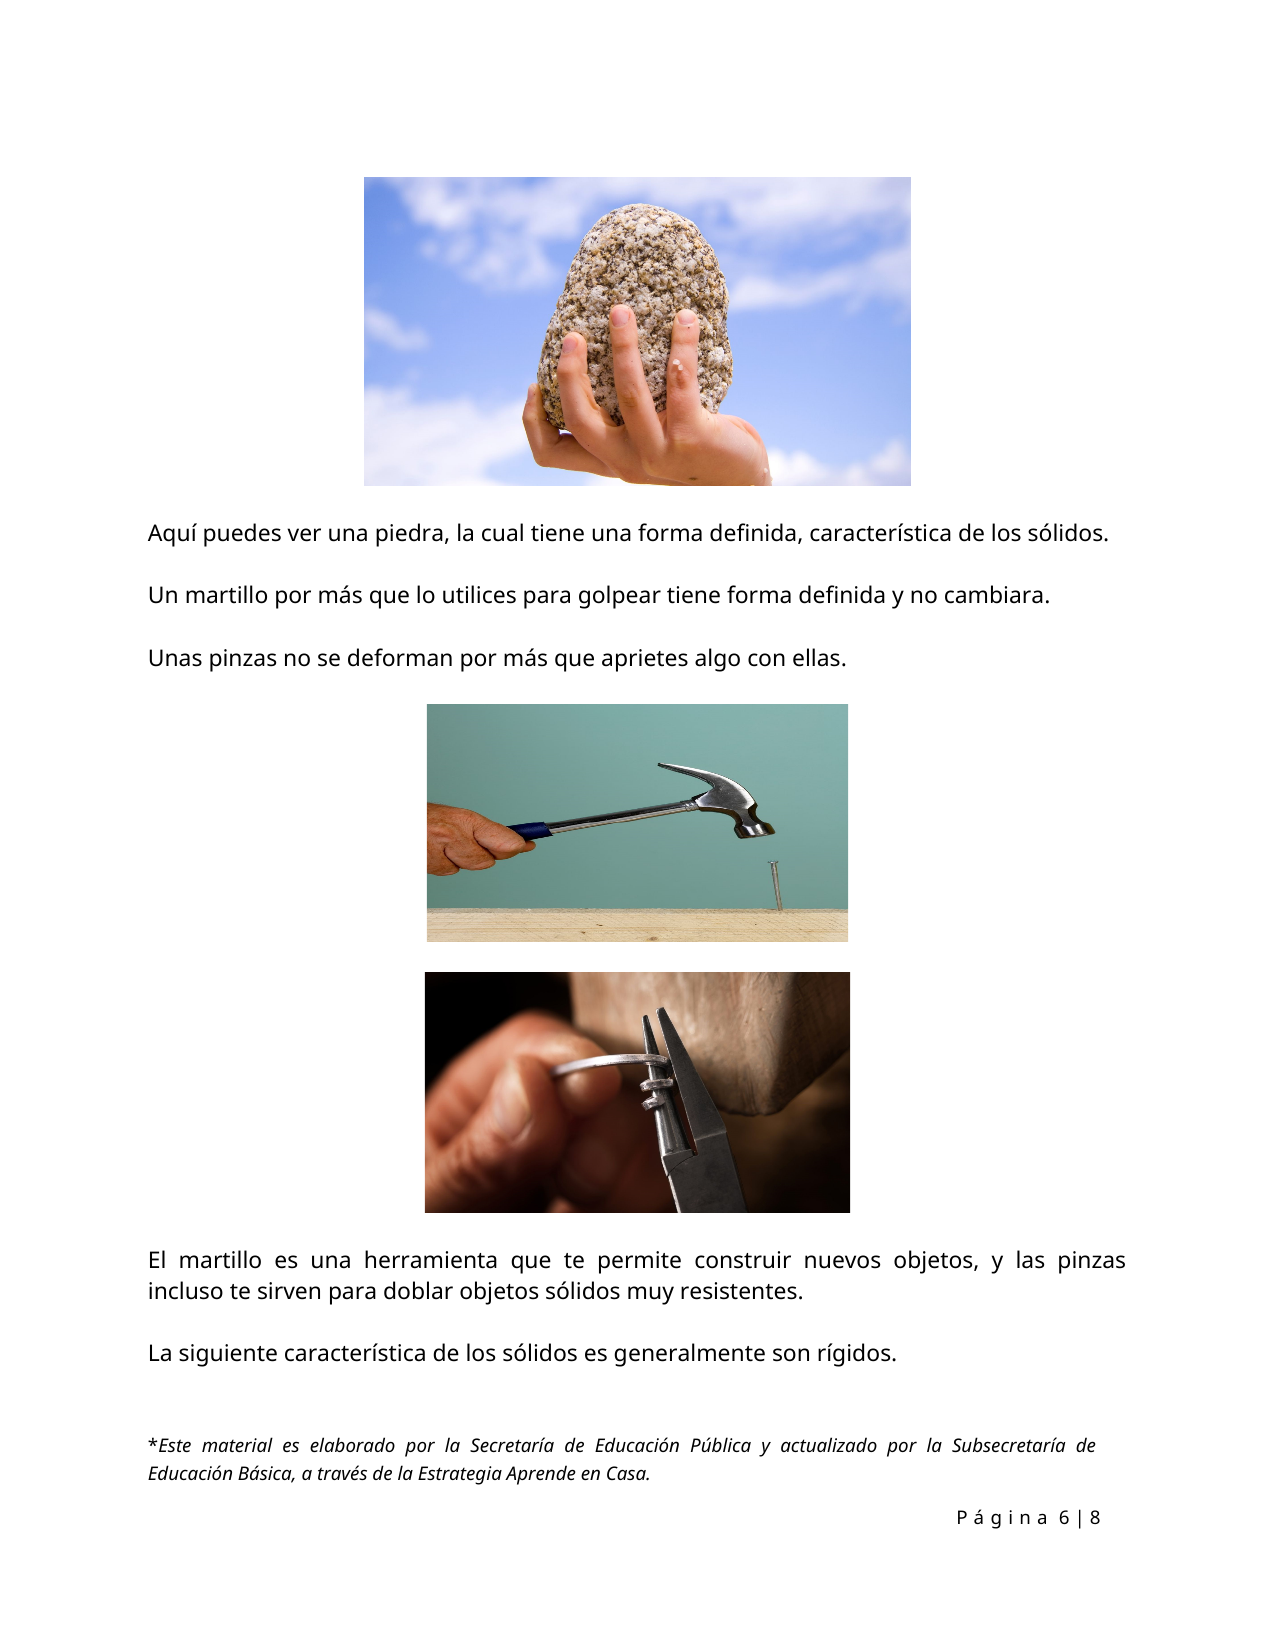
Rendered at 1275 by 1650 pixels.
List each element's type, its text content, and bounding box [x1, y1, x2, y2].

text Un martillo por más que lo utilices para golpear tiene forma definida y no cambiara. [148, 579, 1127, 610]
picture [424, 972, 851, 1213]
picture [364, 177, 911, 486]
text La siguiente característica de los sólidos es generalmente son rígidos. [148, 1337, 1127, 1368]
text Unas pinzas no se deforman por más que aprietes algo con ellas. [148, 642, 1127, 673]
text Aquí puedes ver una piedra, la cual tiene una forma definida, característica de los sólidos. [148, 517, 1127, 548]
text El martillo es una herramienta que te permite construir nuevos objetos, y las pinzas incluso te sirven para doblar objetos sólidos muy resistentes. [148, 1243, 1127, 1306]
picture [426, 704, 849, 942]
